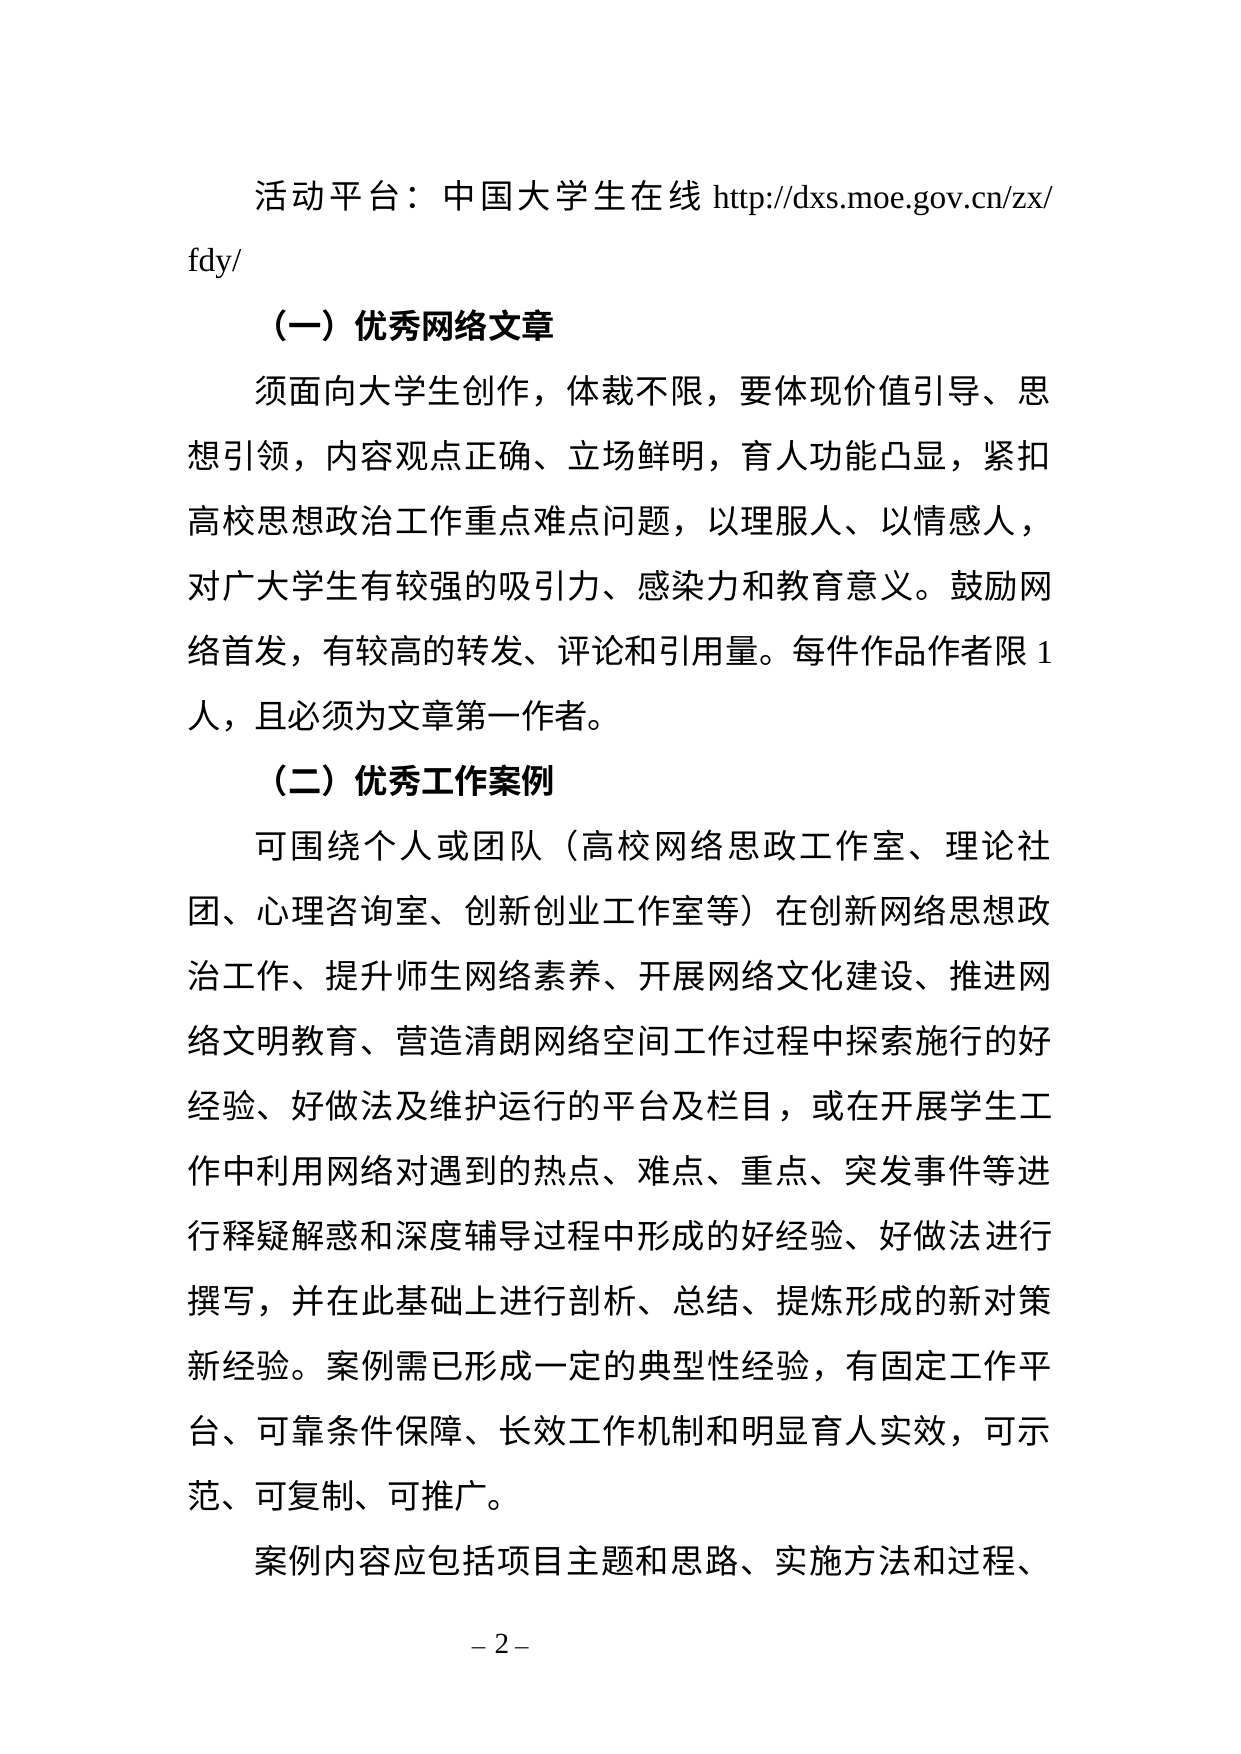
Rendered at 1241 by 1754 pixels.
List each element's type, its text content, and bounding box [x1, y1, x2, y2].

text 须面向大学生创作，体裁不限，要体现价值引导、思想引领，内容观点正确、立场鲜明，育人功能凸显，紧扣高校思想政治工作重点难点问题，以理服人、以情感人，对广大学生有较强的吸引力、感染力和教育意义。鼓励网络首发，有较高的转发、评论和引用量。每件作品作者限1人，且必须为文章第一作者。 [187, 357, 1053, 747]
text 可围绕个人或团队（高校网络思政工作室、理论社团、心理咨询室、创新创业工作室等）在创新网络思想政治工作、提升师生网络素养、开展网络文化建设、推进网络文明教育、营造清朗网络空间工作过程中探索施行的好经验、好做法及维护运行的平台及栏目，或在开展学生工作中利用网络对遇到的热点、难点、重点、突发事件等进行释疑解惑和深度辅导过程中形成的好经验、好做法进行撰写，并在此基础上进行剖析、总结、提炼形成的新对策新经验。案例需已形成一定的典型性经验，有固定工作平台、可靠条件保障、长效工作机制和明显育人实效，可示范、可复制、可推广。 [187, 812, 1053, 1527]
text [187, 1527, 1053, 1592]
text （二）优秀工作案例 [187, 747, 1053, 812]
text （一）优秀网络文章 [187, 292, 1053, 357]
text 活动平台：中国大学生在线http://dxs.moe.gov.cn/zx/fdy/ [187, 162, 1053, 292]
